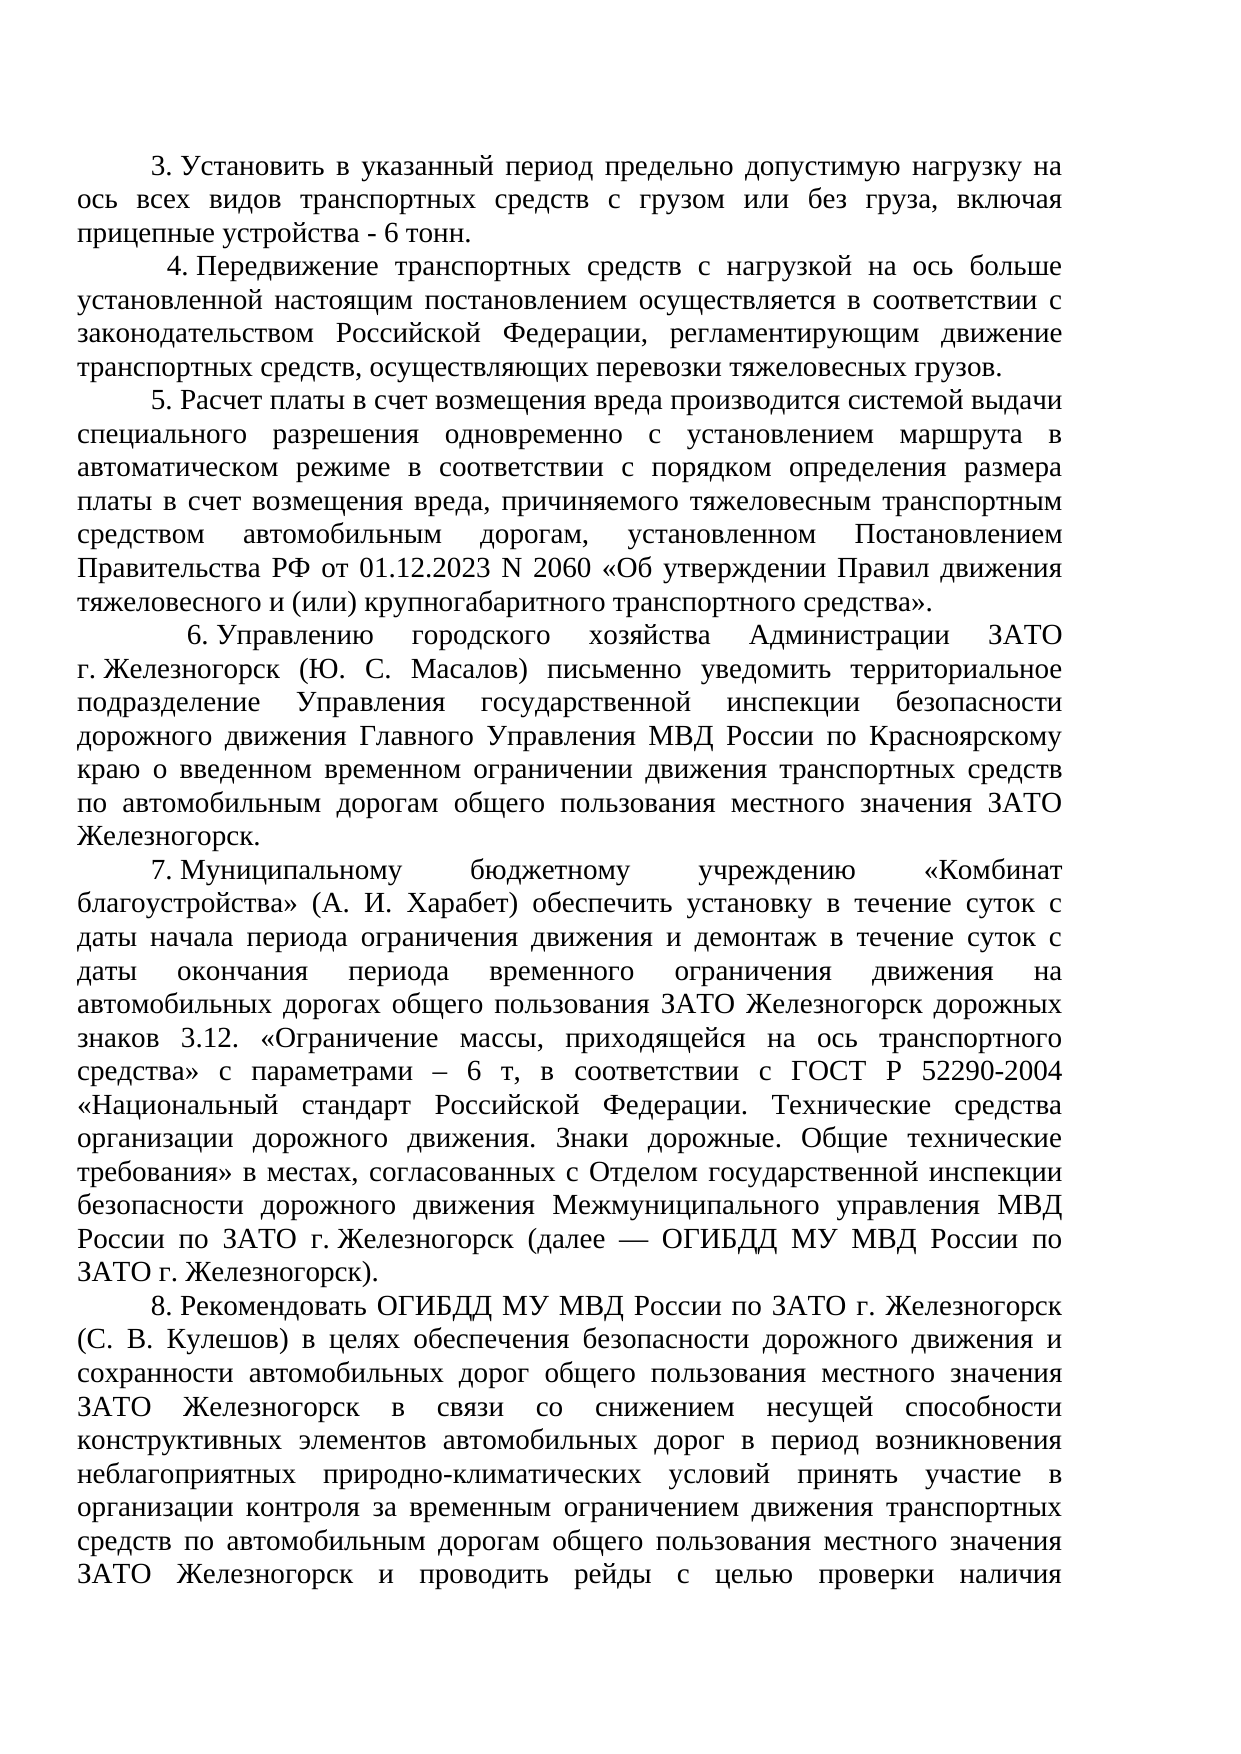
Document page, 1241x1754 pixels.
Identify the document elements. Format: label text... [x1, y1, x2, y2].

text 6. Управлению городского хозяйства Администрации ЗАТО г. Железногорск (Ю. С. Масалов) письменно уведомить территориальное подразделение Управления государственной инспекции безопасности дорожного движения Главного Управления МВД России по Красноярскому краю о введенном временном ограничении движения транспортных средств по автомобильным дорогам общего пользования местного значения ЗАТО Железногорск. [77, 617, 1063, 852]
text 3. Установить в указанный период предельно допустимую нагрузку на ось всех видов транспортных средств с грузом или без груза, включая прицепные устройства - 6 тонн. [77, 148, 1063, 248]
text 4. Передвижение транспортных средств с нагрузкой на ось больше установленной настоящим постановлением осуществляется в соответствии с законодательством Российской Федерации, регламентирующим движение транспортных средств, осуществляющих перевозки тяжеловесных грузов. [77, 248, 1063, 382]
text 5. Расчет платы в счет возмещения вреда производится системой выдачи специального разрешения одновременно с установлением маршрута в автоматическом режиме в соответствии с порядком определения размера платы в счет возмещения вреда, причиняемого тяжеловесным транспортным средством автомобильным дорогам, установленном Постановлением Правительства РФ от 01.12.2023 N 2060 «Об утверждении Правил движения тяжеловесного и (или) крупногабаритного транспортного средства». [77, 382, 1063, 617]
text 7. Муниципальному бюджетному учреждению «Комбинат благоустройства» (А. И. Харабет) обеспечить установку в течение суток с даты начала периода ограничения движения и демонтаж в течение суток с даты окончания периода временного ограничения движения на автомобильных дорогах общего пользования ЗАТО Железногорск дорожных знаков 3.12. «Ограничение массы, приходящейся на ось транспортного средства» с параметрами – 6 т, в соответствии с ГОСТ Р 52290-2004 «Национальный стандарт Российской Федерации. Технические средства организации дорожного движения. Знаки дорожные. Общие технические требования» в местах, согласованных с Отделом государственной инспекции безопасности дорожного движения Межмуниципального управления МВД России по ЗАТО г. Железногорск (далее — ОГИБДД МУ МВД России по ЗАТО г. Железногорск). [77, 852, 1063, 1288]
